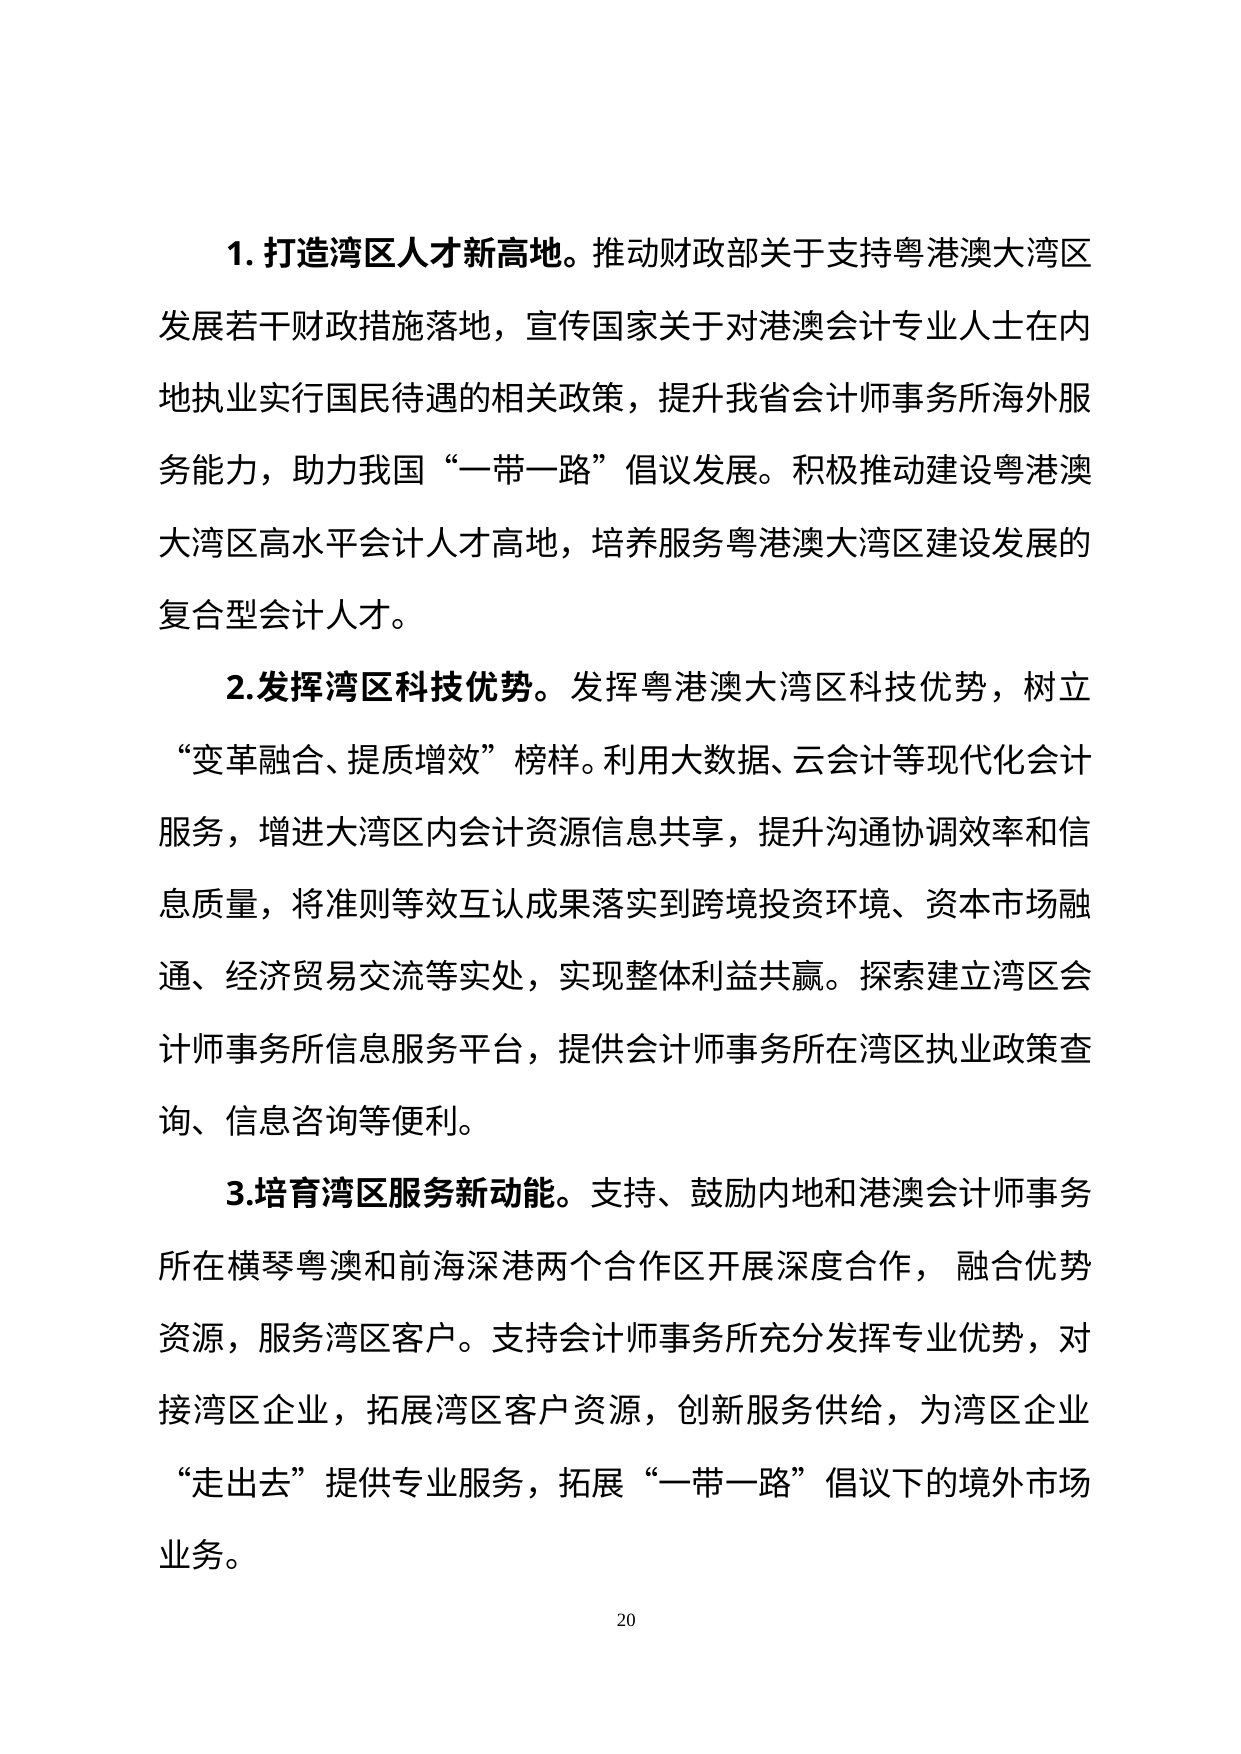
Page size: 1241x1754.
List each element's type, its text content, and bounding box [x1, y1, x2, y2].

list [158, 1239, 1093, 1577]
list 1. 打造湾区人才新高地。推动财政部关于支持粤港澳大湾区发展若干财政措施落地，宣传国家关于对港澳会计专业人士在内地执业实行国民待遇的相关政策，提升我省会计师事务所海外服务能力，助力我国“一带一路”倡议发展。积极推动建设粤港澳大湾区高水平会计人才高地，培养服务粤港澳大湾区建设发展的复合型会计人才。 [158, 299, 1093, 709]
list 2.发挥湾区科技优势。发挥粤港澳大湾区科技优势，树立“变革融合、提质增效”榜样。利用大数据、云会计等现代化会计服务，增进大湾区内会计资源信息共享，提升沟通协调效率和信息质量，将准则等效互认成果落实到跨境投资环境、资本市场融通、经济贸易交流等实处，实现整体利益共赢。探索建立湾区会计师事务所信息服务平台，提供会计师事务所在湾区执业政策查询、信息咨询等便利。 [158, 733, 1093, 1215]
list （八）推动粤港澳大湾区会计审计业发展 [159, 227, 1093, 275]
